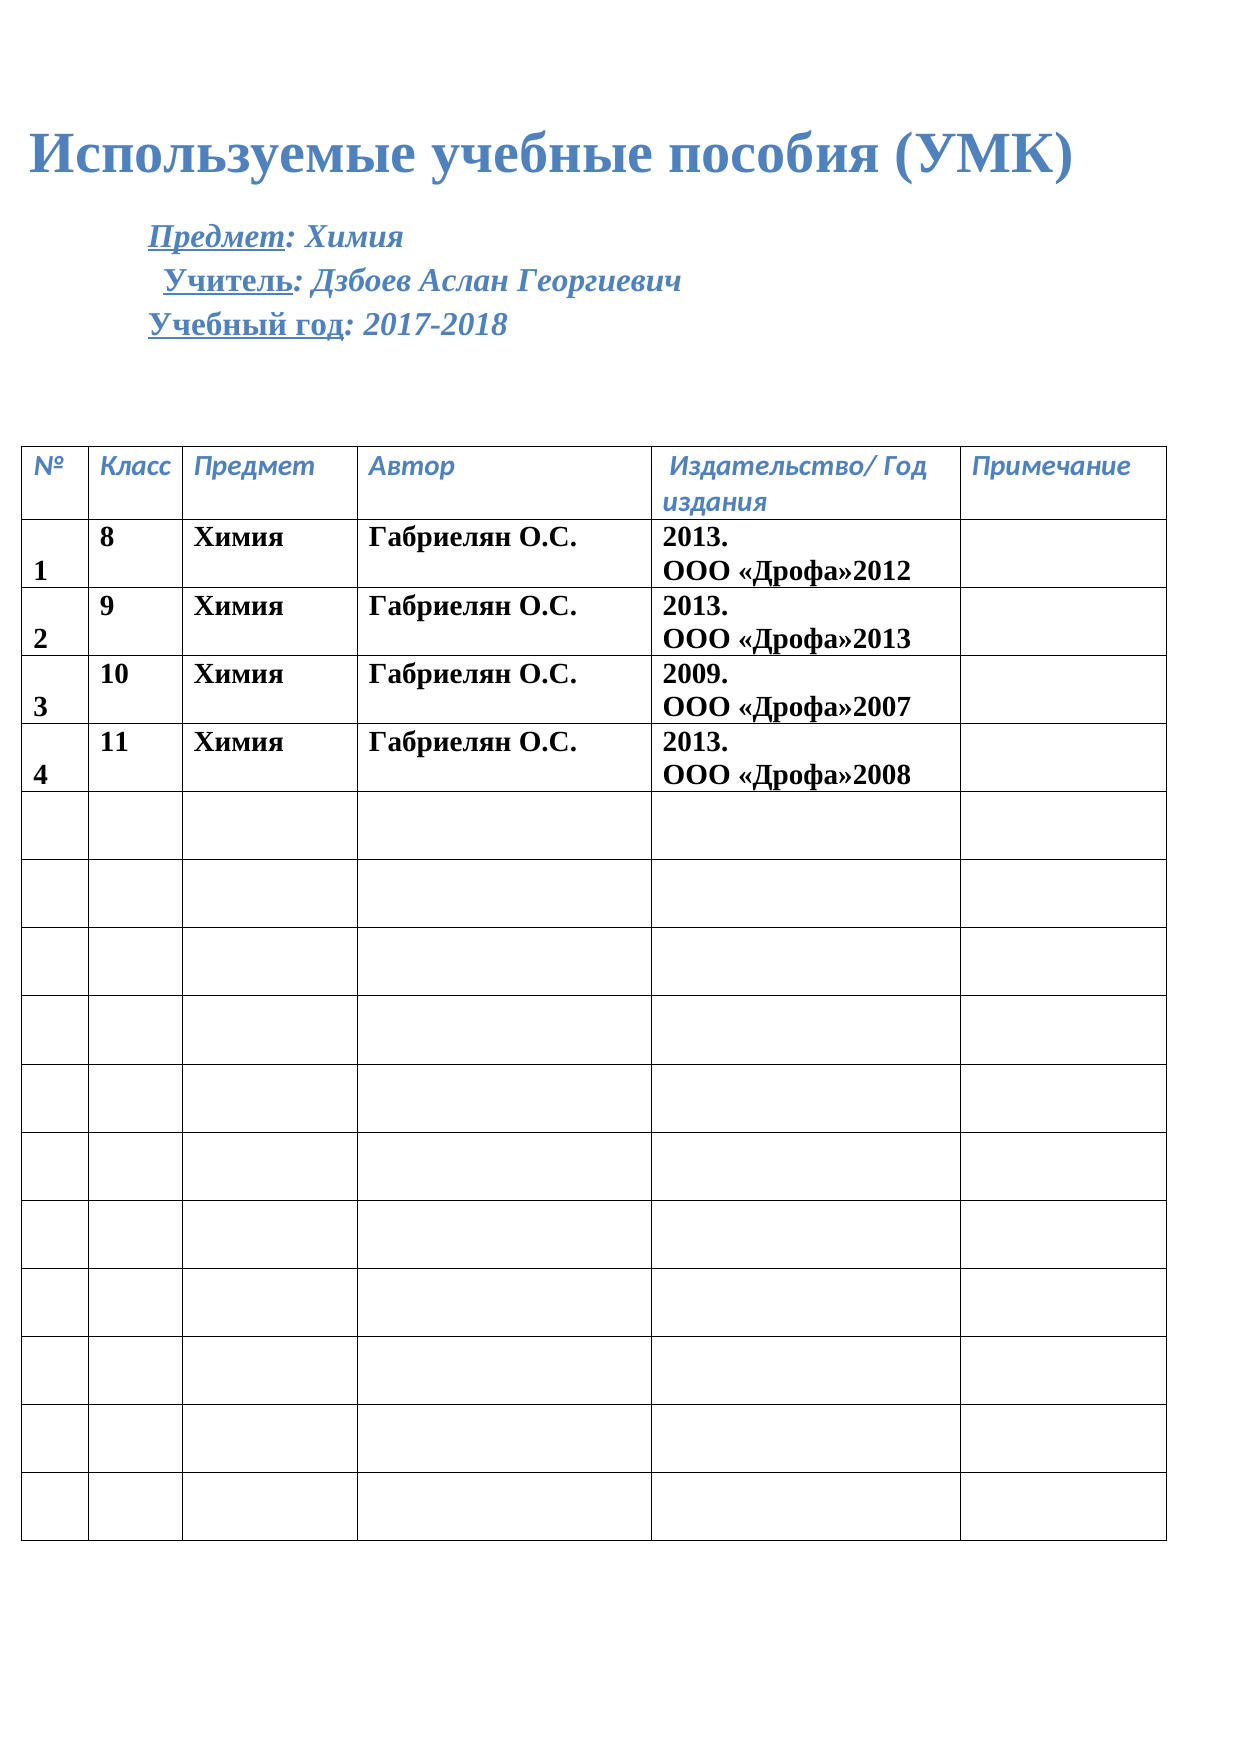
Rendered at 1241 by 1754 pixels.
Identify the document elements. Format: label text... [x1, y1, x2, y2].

table_cell Габриелян О.С. [358, 724, 651, 791]
table_cell 11 [89, 724, 182, 791]
table_cell [652, 860, 960, 927]
table_cell 8 [89, 520, 182, 587]
table_cell [961, 588, 1166, 655]
table_cell [183, 1065, 357, 1132]
table_cell [652, 1269, 960, 1336]
table_cell [183, 1405, 357, 1472]
table_cell [961, 1269, 1166, 1336]
table_cell [22, 1337, 88, 1404]
table_cell 1 [22, 520, 88, 587]
table_cell [22, 792, 88, 859]
text Учебный год: 2017-2018 [148, 304, 1211, 342]
text Предмет: Химия [148, 216, 1211, 254]
table_cell [183, 1269, 357, 1336]
table_cell 2013. ООО «Дрофа»2008 [652, 724, 960, 791]
text Используемые учебные пособия (УМК) [29, 118, 1211, 185]
table_cell 3 [22, 656, 88, 723]
table_cell [358, 996, 651, 1063]
table_cell [961, 1405, 1166, 1472]
table_cell [22, 996, 88, 1063]
table_cell [22, 1065, 88, 1132]
table_cell [961, 996, 1166, 1063]
table_cell Габриелян О.С. [358, 656, 651, 723]
table_cell Химия [183, 520, 357, 587]
table_header Примечание [961, 447, 1166, 518]
table_header Предмет [183, 447, 357, 518]
table_cell Химия [183, 724, 357, 791]
table_cell [961, 792, 1166, 859]
table_cell [961, 1065, 1166, 1132]
table_cell 2013. ООО «Дрофа»2012 [652, 520, 960, 587]
table_cell [652, 1337, 960, 1404]
table_cell [961, 1201, 1166, 1268]
table_cell [183, 928, 357, 995]
table_cell [961, 1337, 1166, 1404]
table_cell [961, 1133, 1166, 1200]
table_cell [652, 1065, 960, 1132]
table_cell [89, 996, 182, 1063]
table_cell [652, 1405, 960, 1472]
table_cell [652, 1473, 960, 1540]
table_cell [183, 792, 357, 859]
table_cell [89, 1269, 182, 1336]
table_cell [358, 928, 651, 995]
table_cell [183, 1133, 357, 1200]
table_cell [652, 1201, 960, 1268]
table_cell [358, 1473, 651, 1540]
table_cell [183, 996, 357, 1063]
table_cell [89, 1473, 182, 1540]
table_cell 2013. ООО «Дрофа»2013 [652, 588, 960, 655]
table_header Автор [358, 447, 651, 518]
table_cell [358, 1405, 651, 1472]
table_header № [22, 447, 88, 518]
table_cell [22, 1201, 88, 1268]
table_cell 2 [22, 588, 88, 655]
table_cell Химия [183, 656, 357, 723]
table_cell [22, 1133, 88, 1200]
table_cell [358, 792, 651, 859]
table_cell [89, 1201, 182, 1268]
table_cell [89, 1133, 182, 1200]
table_header Класс [89, 447, 182, 518]
table_cell [358, 1065, 651, 1132]
table_cell Химия [183, 588, 357, 655]
table_cell [22, 1269, 88, 1336]
table_cell [22, 860, 88, 927]
table_cell [89, 1337, 182, 1404]
table_cell [652, 1133, 960, 1200]
table_cell 9 [89, 588, 182, 655]
table_cell [961, 860, 1166, 927]
table_cell [961, 724, 1166, 791]
table_cell [652, 996, 960, 1063]
table_cell Габриелян О.С. [358, 520, 651, 587]
table_cell Габриелян О.С. [358, 588, 651, 655]
table_cell [961, 520, 1166, 587]
table_cell [22, 928, 88, 995]
table_cell [183, 1201, 357, 1268]
table_cell [961, 1473, 1166, 1540]
table_cell [183, 1473, 357, 1540]
table_cell [652, 928, 960, 995]
table_cell [89, 792, 182, 859]
table_cell 10 [89, 656, 182, 723]
table_cell [961, 656, 1166, 723]
table_cell [89, 928, 182, 995]
table_cell [183, 1337, 357, 1404]
table_cell [358, 860, 651, 927]
table_cell [22, 1405, 88, 1472]
table_cell [183, 860, 357, 927]
text Учитель: Дзбоев Аслан Георгиевич [29, 260, 1211, 298]
table_cell [22, 1473, 88, 1540]
table_cell [358, 1133, 651, 1200]
table_cell 2009. ООО «Дрофа»2007 [652, 656, 960, 723]
table_header Издательство/ Год издания [652, 447, 960, 518]
table_cell [358, 1269, 651, 1336]
table_cell [89, 860, 182, 927]
table_cell [89, 1065, 182, 1132]
table_cell [652, 792, 960, 859]
table_cell 4 [22, 724, 88, 791]
table_cell [358, 1337, 651, 1404]
table_cell [358, 1201, 651, 1268]
table_cell [961, 928, 1166, 995]
table_cell [89, 1405, 182, 1472]
